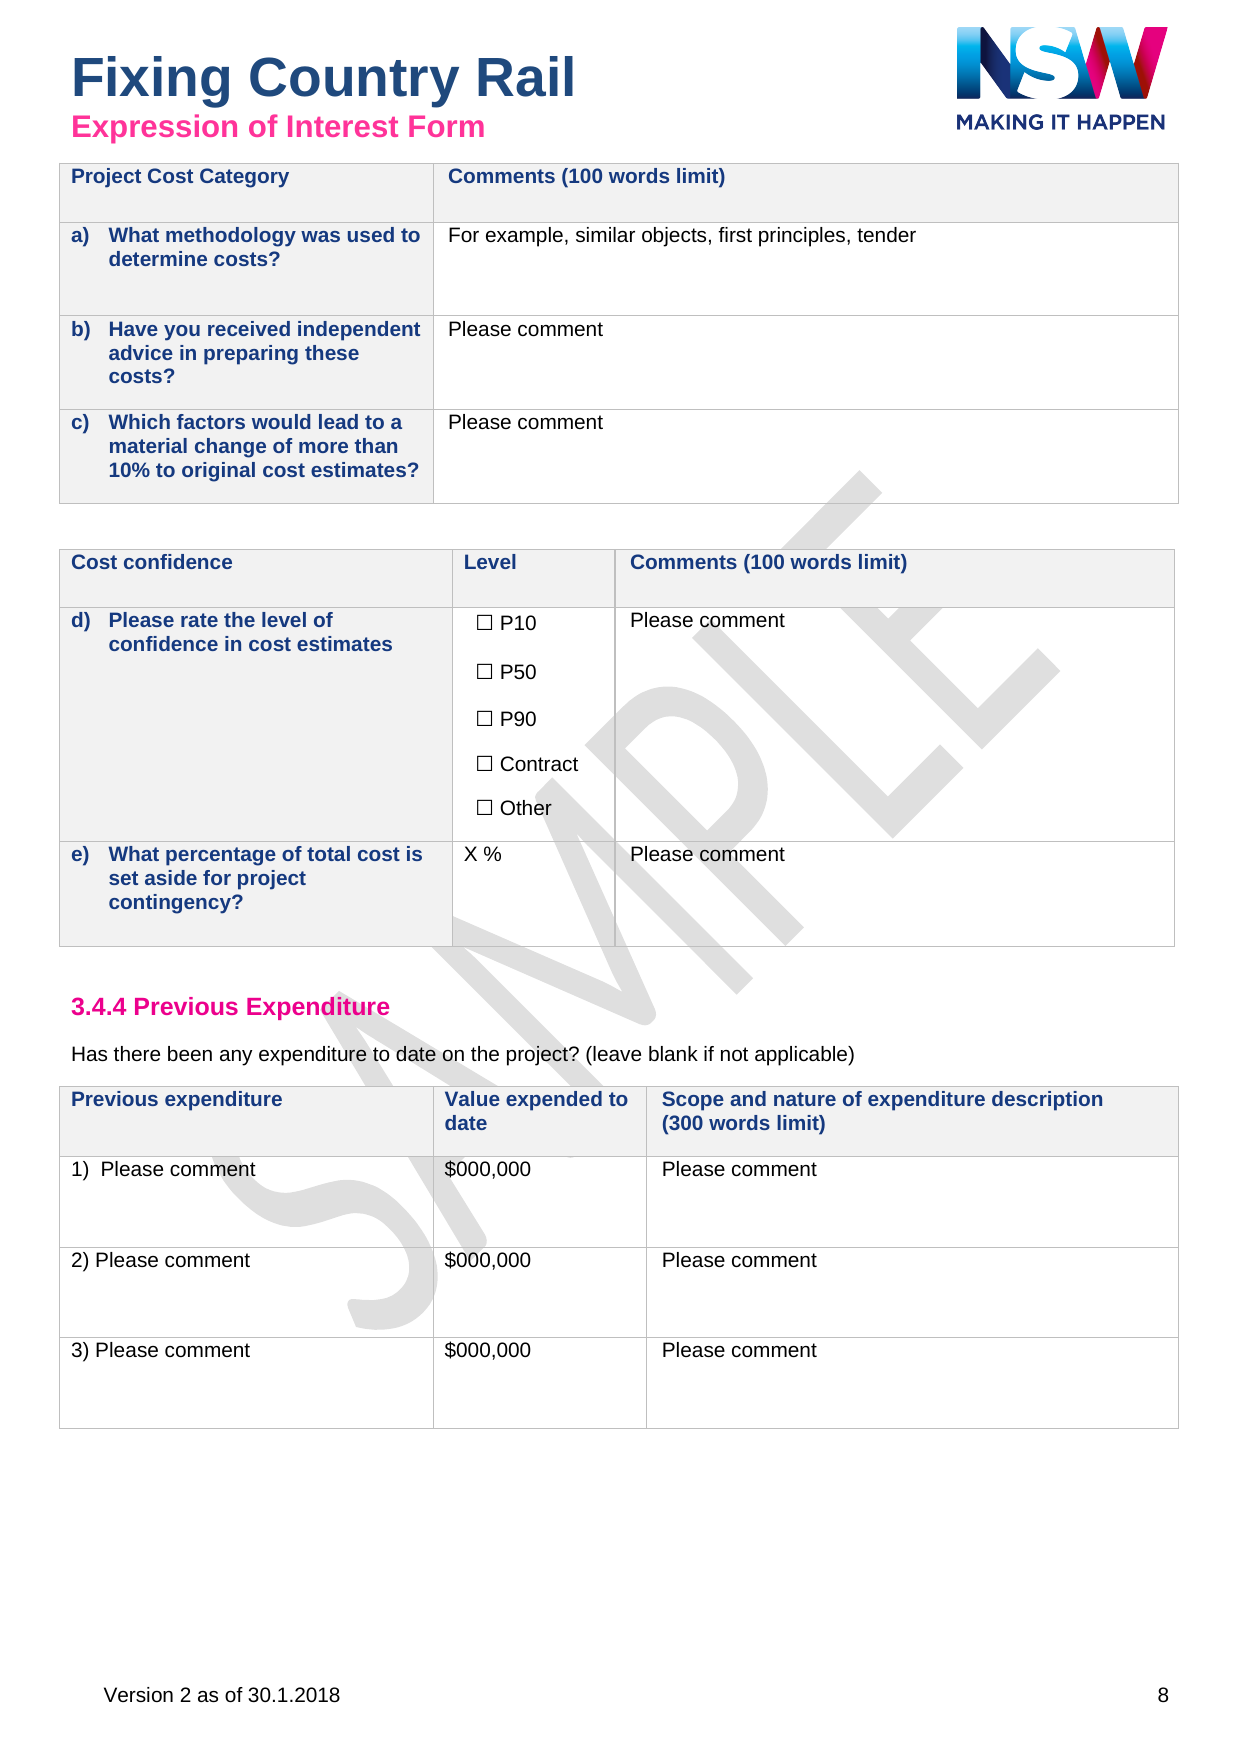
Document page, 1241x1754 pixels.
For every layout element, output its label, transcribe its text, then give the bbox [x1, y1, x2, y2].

table_header Scope and nature of expenditure description (300 words limit) [647, 1087, 1178, 1156]
table_cell Please comment [616, 842, 1174, 946]
table_header Previous expenditure [60, 1087, 433, 1156]
table_cell Please comment [616, 608, 1174, 841]
table_header Comments (100 words limit) [616, 550, 1174, 607]
table_header Cost confidence [60, 550, 452, 607]
table_cell Please comment [60, 1157, 433, 1247]
subtitle 3.4.4 Previous Expenditure [71, 992, 1169, 1021]
table_cell Which factors would lead to a material change of more than 10% to original cost estimates? [60, 410, 433, 503]
table_cell X % [453, 842, 614, 946]
table_cell $000,000 [434, 1248, 646, 1337]
table_cell P10 P50 P90 Contract Other [453, 608, 614, 841]
table_cell What percentage of total cost is set aside for project contingency? [60, 842, 452, 946]
table_cell Please comment [647, 1338, 1178, 1428]
table_header Project Cost Category [60, 164, 433, 222]
table_cell 3) Please comment [60, 1338, 433, 1428]
table_cell Please rate the level of confidence in cost estimates [60, 608, 452, 841]
table_cell $000,000 [434, 1338, 646, 1428]
table_cell 2) Please comment [60, 1248, 433, 1337]
table_header Comments (100 words limit) [434, 164, 1178, 222]
table_cell Please comment [647, 1157, 1178, 1247]
text Has there been any expenditure to date on the project? (leave blank if not applicable) [71, 1041, 1169, 1065]
picture [957, 27, 1168, 130]
table_header Value expended to date [434, 1087, 646, 1156]
table_cell Please comment [434, 410, 1178, 503]
table_cell Please comment [434, 316, 1178, 409]
table_cell $000,000 [434, 1157, 646, 1247]
table_cell Please comment [647, 1248, 1178, 1337]
table_cell What methodology was used to determine costs? [60, 223, 433, 315]
table_header Level [453, 550, 614, 607]
table_cell Have you received independent advice in preparing these costs? [60, 316, 433, 409]
table_cell For example, similar objects, first principles, tender [434, 223, 1178, 315]
